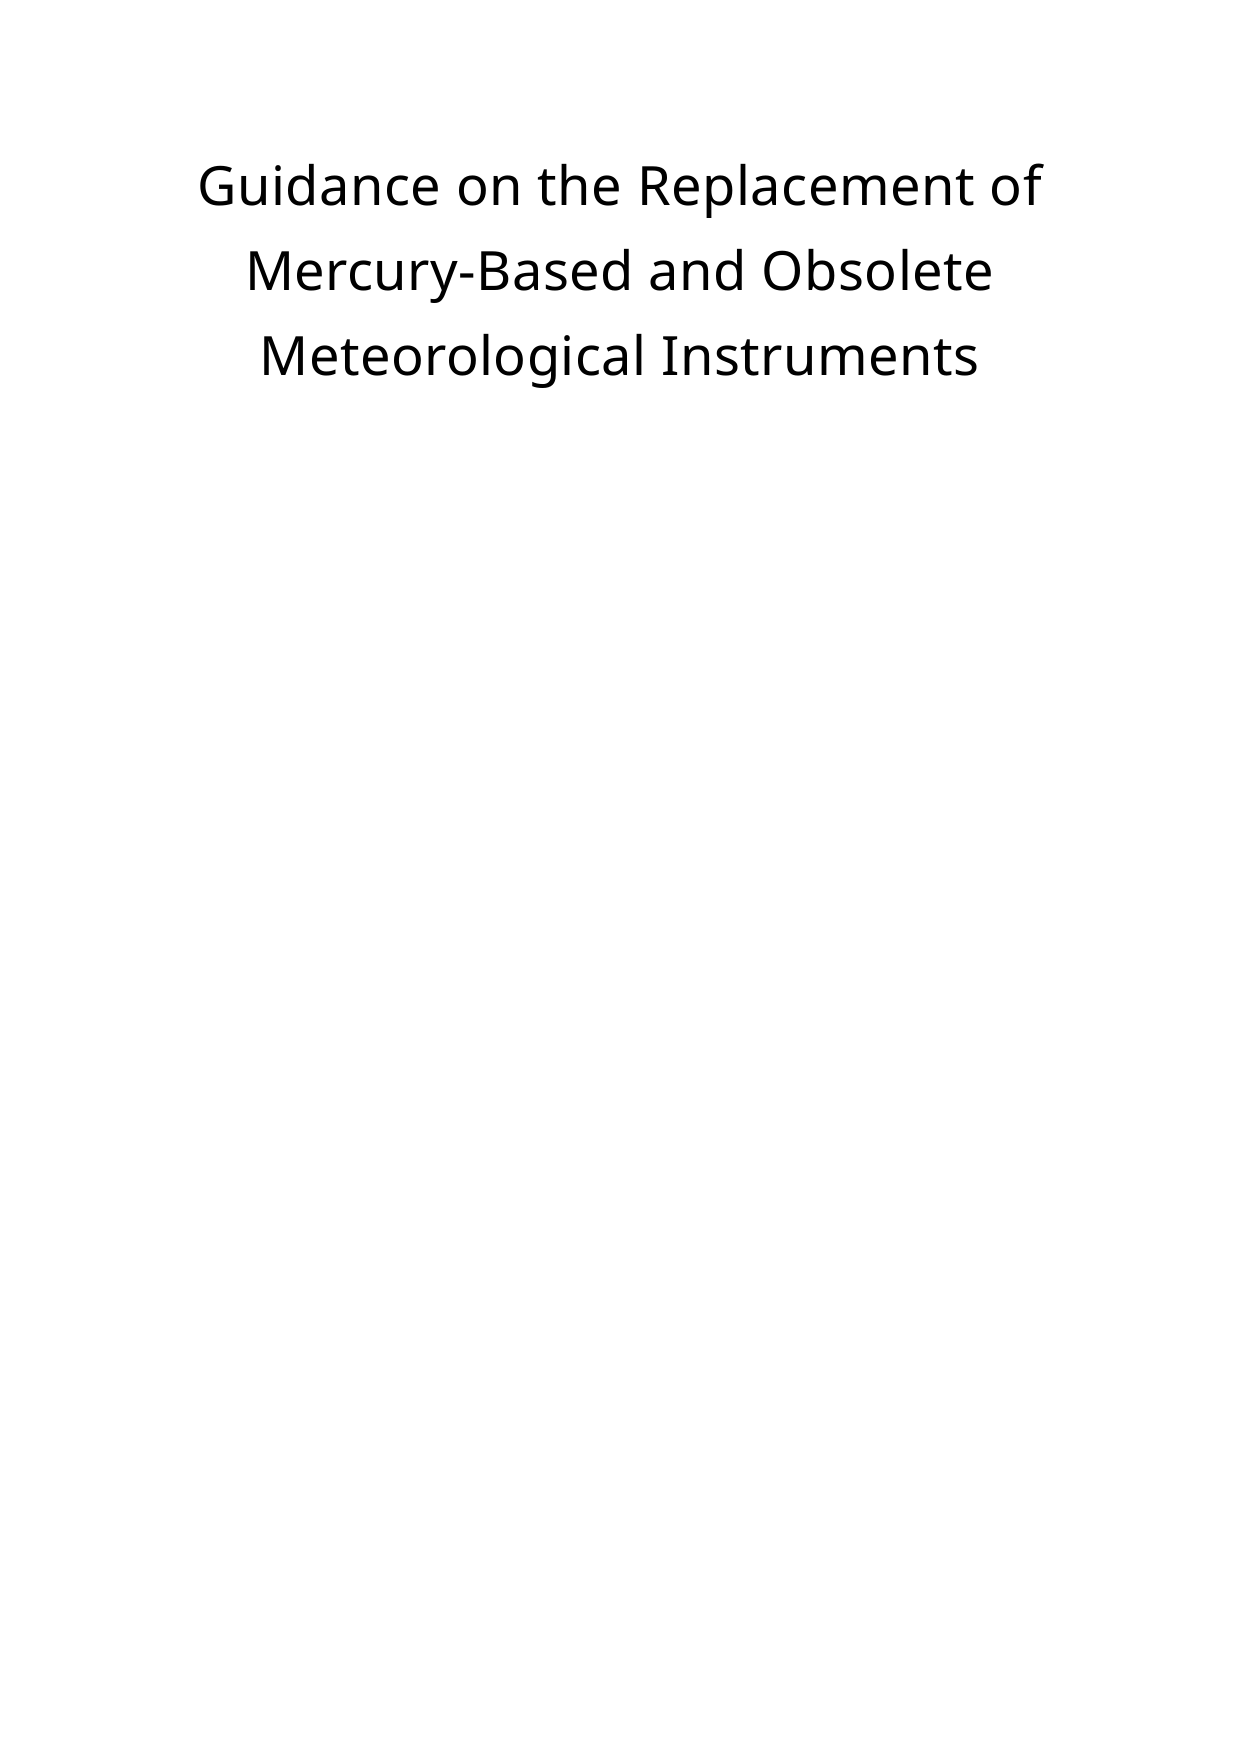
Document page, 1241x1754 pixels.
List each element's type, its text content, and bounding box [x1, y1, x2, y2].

title Guidance on the Replacement of Mercury-Based and Obsolete Meteorological Instruments [148, 148, 1093, 391]
